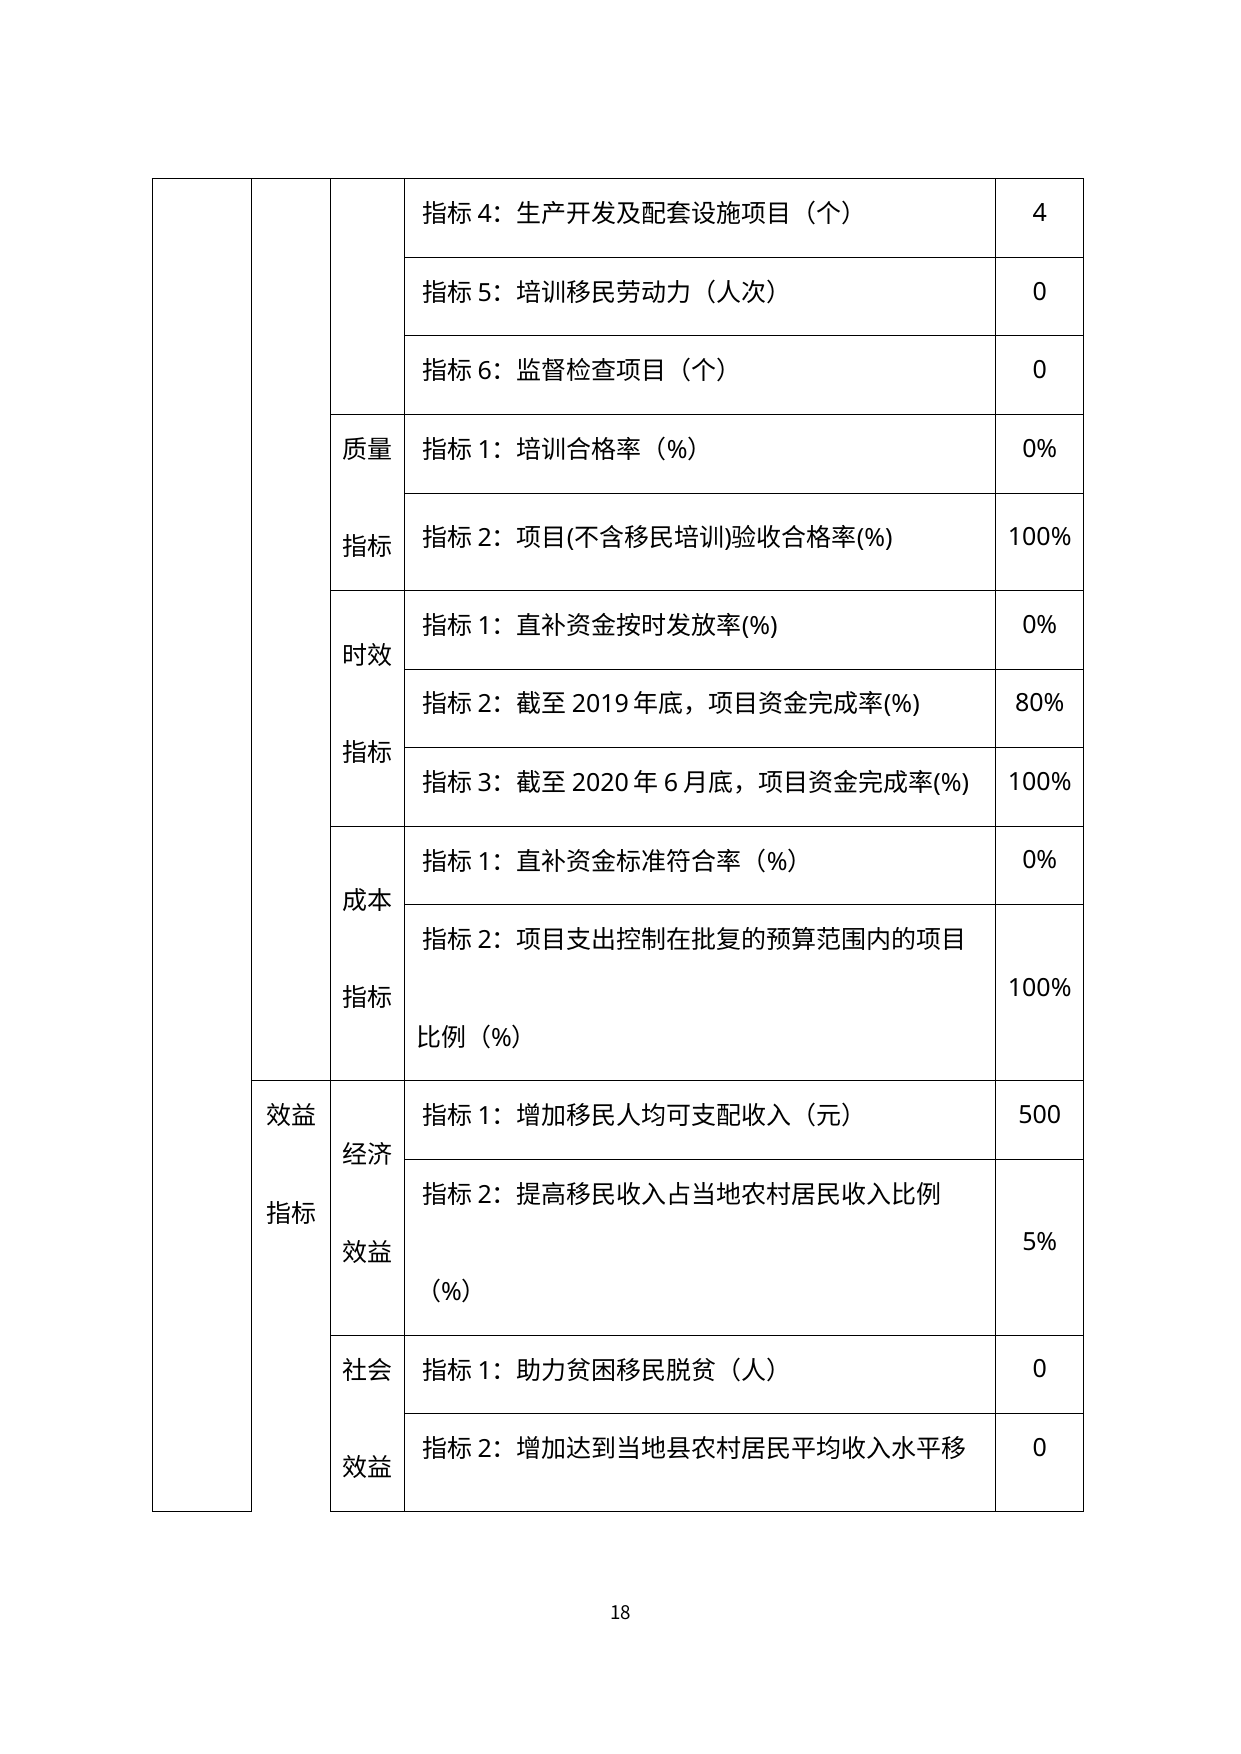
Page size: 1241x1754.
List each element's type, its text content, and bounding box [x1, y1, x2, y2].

table_cell 0% [996, 827, 1083, 904]
table_cell 指标1：培训合格率（%） [405, 415, 995, 492]
table_cell 经济效益 [331, 1081, 404, 1335]
table_cell 指标5：培训移民劳动力（人次） [405, 258, 995, 335]
table_cell 社会效益 [331, 1336, 404, 1511]
table_cell 指标2：项目(不含移民培训)验收合格率(%) [405, 494, 995, 590]
table_cell 500 [996, 1081, 1083, 1159]
table_cell 4 [996, 179, 1083, 257]
table_cell 指标1：直补资金按时发放率(%) [405, 591, 995, 668]
table_cell 100% [996, 905, 1083, 1080]
table_cell 0 [996, 1414, 1083, 1511]
table_cell 成本指标 [331, 827, 404, 1080]
table_cell 指标2：截至2019年底，项目资金完成率(%) [405, 670, 995, 747]
table_cell 效益指标 [252, 1081, 330, 1511]
table_cell 指标2：提高移民收入占当地农村居民收入比例（%） [405, 1160, 995, 1335]
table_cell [405, 1414, 995, 1511]
table_cell 0% [996, 591, 1083, 668]
table_cell 指标4：生产开发及配套设施项目（个） [405, 179, 995, 257]
table_cell 指标6：监督检查项目（个） [405, 336, 995, 414]
table_cell 指标3：截至2020年6月底，项目资金完成率(%) [405, 748, 995, 826]
table_cell 80% [996, 670, 1083, 747]
table_cell 5% [996, 1160, 1083, 1335]
table_cell 指标1：直补资金标准符合率（%） [405, 827, 995, 904]
table_cell 0% [996, 415, 1083, 492]
table_cell 100% [996, 748, 1083, 826]
table_cell 质量指标 [331, 415, 404, 590]
table_cell 100% [996, 494, 1083, 590]
table_cell 0 [996, 336, 1083, 414]
table_cell 0 [996, 1336, 1083, 1413]
table_cell 0 [996, 258, 1083, 335]
table_cell 时效指标 [331, 591, 404, 826]
table_cell 指标1：助力贫困移民脱贫（人） [405, 1336, 995, 1413]
table_cell 指标1：增加移民人均可支配收入（元） [405, 1081, 995, 1159]
table_cell 指标2：项目支出控制在批复的预算范围内的项目比例（%） [405, 905, 995, 1080]
